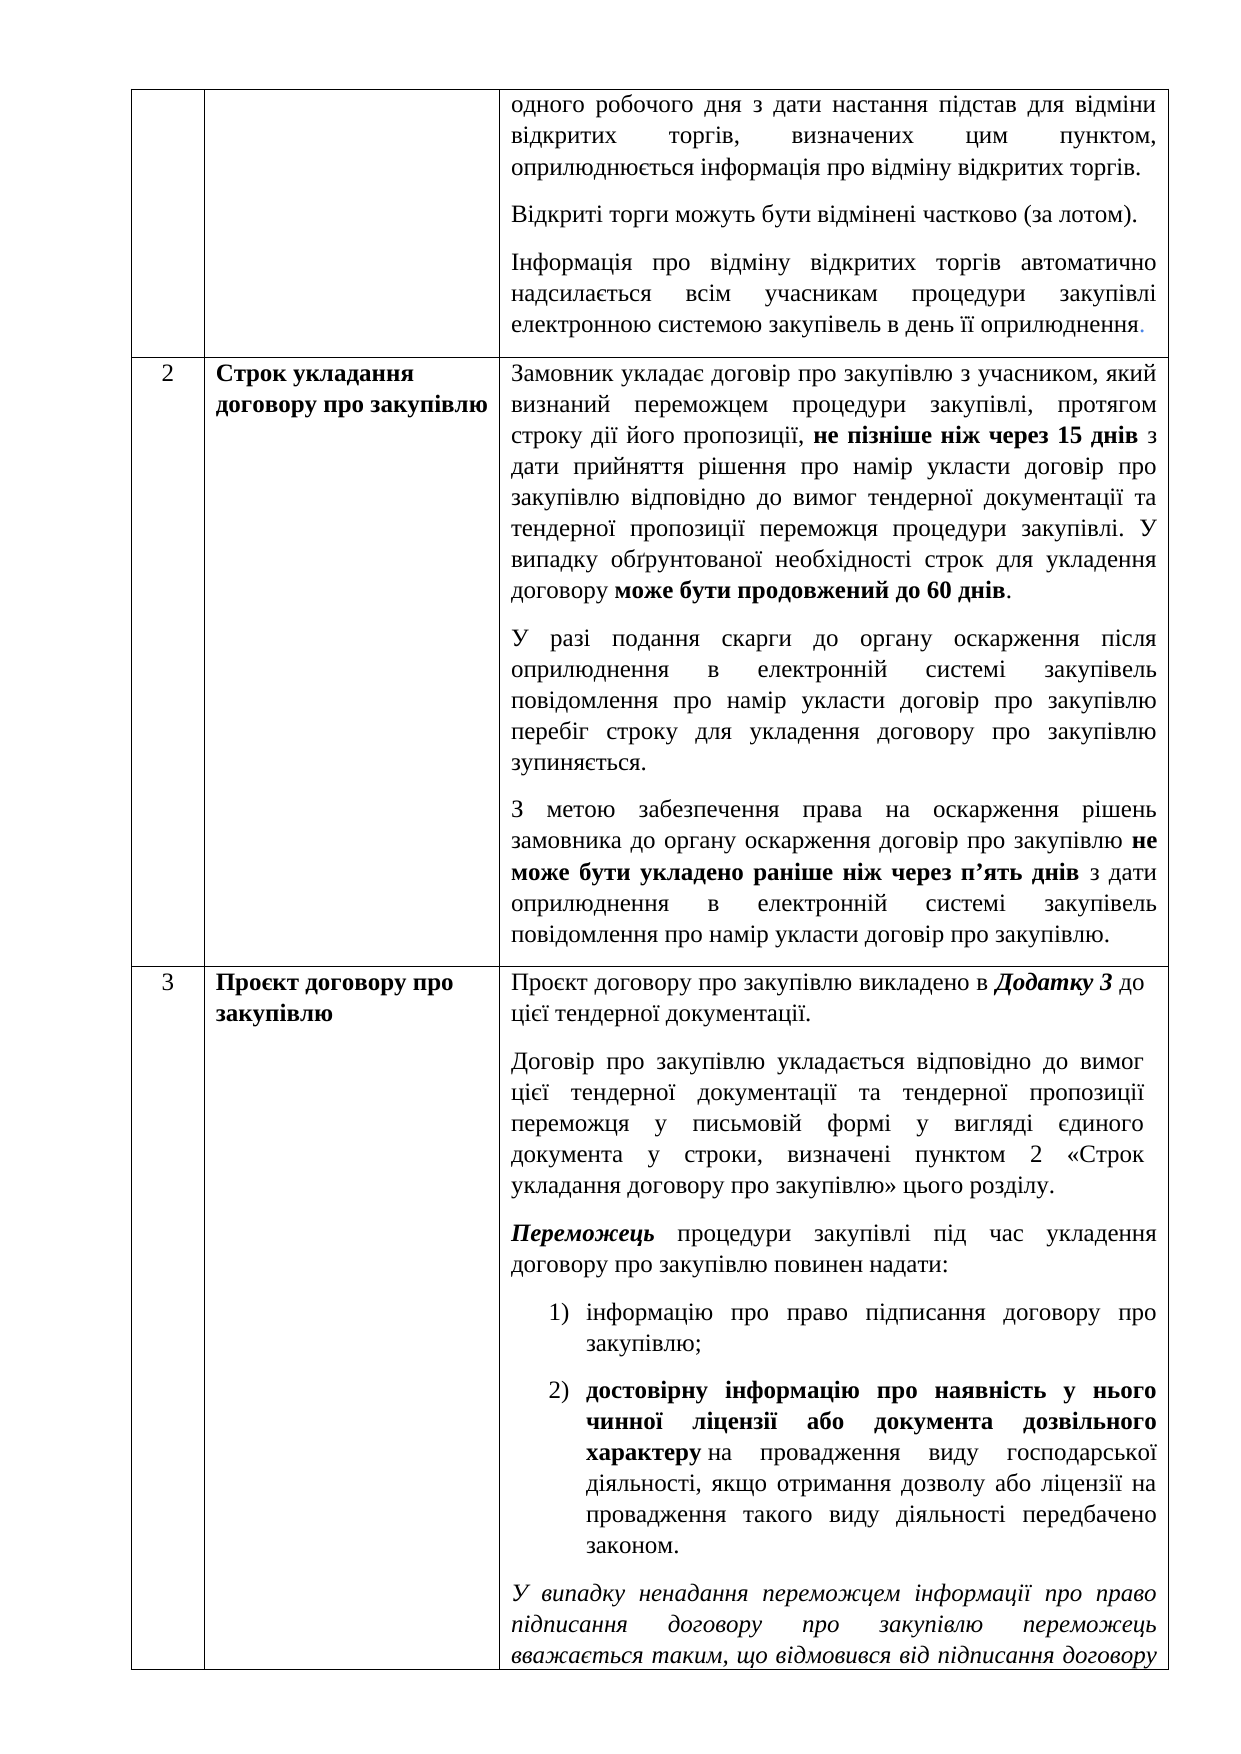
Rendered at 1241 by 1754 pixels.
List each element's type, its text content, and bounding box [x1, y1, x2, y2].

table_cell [500, 967, 1168, 1669]
table_cell Замовник укладає договір про закупівлю з учасником, який визнаний переможцем процедури закупівлі, протягом строку дії його пропозиції, не пізніше ніж через 15 днів з дати прийняття рішення про намір укласти договір про закупівлю відповідно до вимог тендерної документації та тендерної пропозиції переможця процедури закупівлі. У випадку обґрунтованої необхідності строк для укладення договору може бути продовжений до 60 днів. У разі подання скарги до органу оскарження після оприлюднення в електронній системі закупівель повідомлення про намір укласти договір про закупівлю перебіг строку для укладення договору про закупівлю зупиняється. З метою забезпечення права на оскарження рішень замовника до органу оскарження договір про закупівлю не може бути укладено раніше ніж через п’ять днів з дати оприлюднення в електронній системі закупівель повідомлення про намір укласти договір про закупівлю. [500, 358, 1168, 966]
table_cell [205, 967, 499, 1669]
table_cell 3 [132, 967, 204, 1669]
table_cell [500, 90, 1168, 357]
table_cell 1 [132, 90, 204, 357]
table_cell Строк укладання договору про закупівлю [205, 358, 499, 966]
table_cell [205, 90, 499, 357]
table_cell 2 [132, 358, 204, 966]
